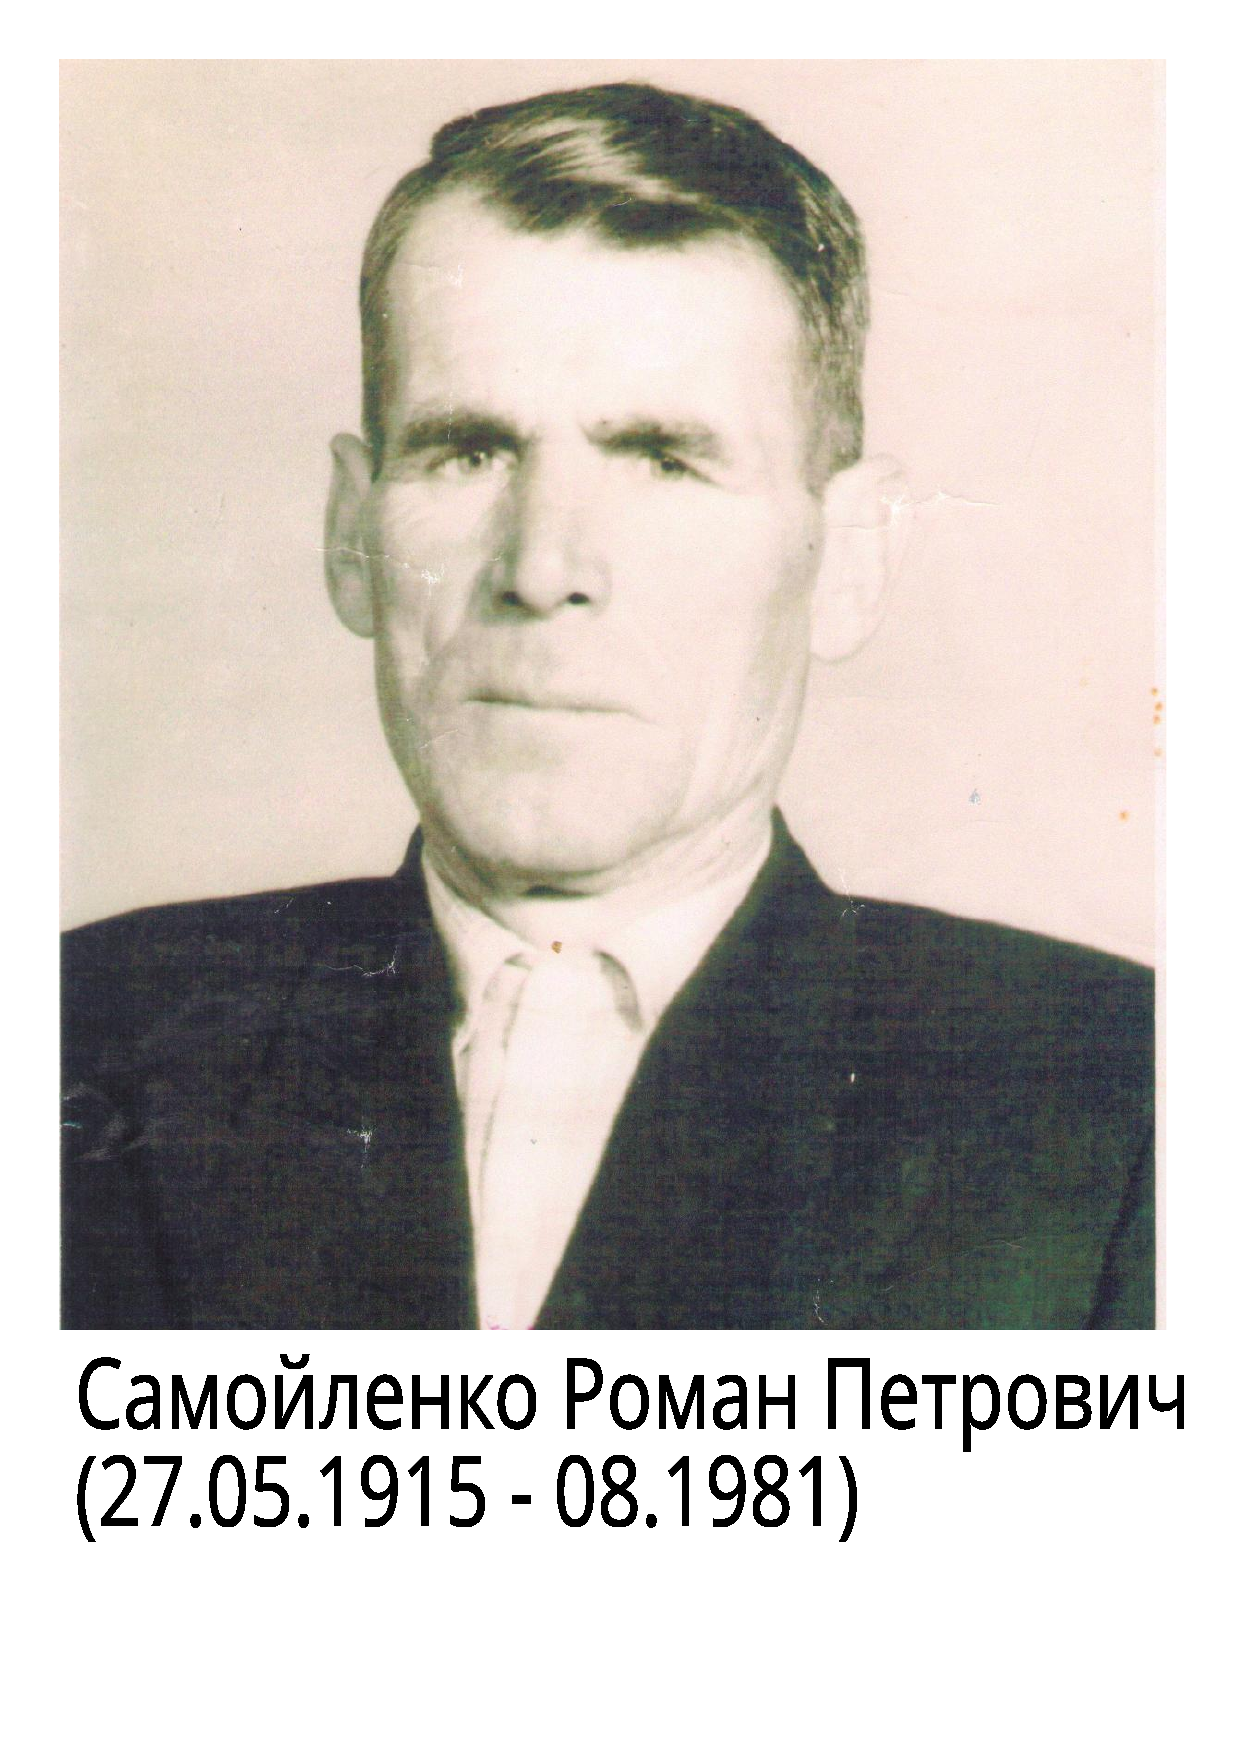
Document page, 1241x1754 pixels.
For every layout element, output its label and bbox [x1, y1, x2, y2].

picture [59, 59, 1167, 1330]
